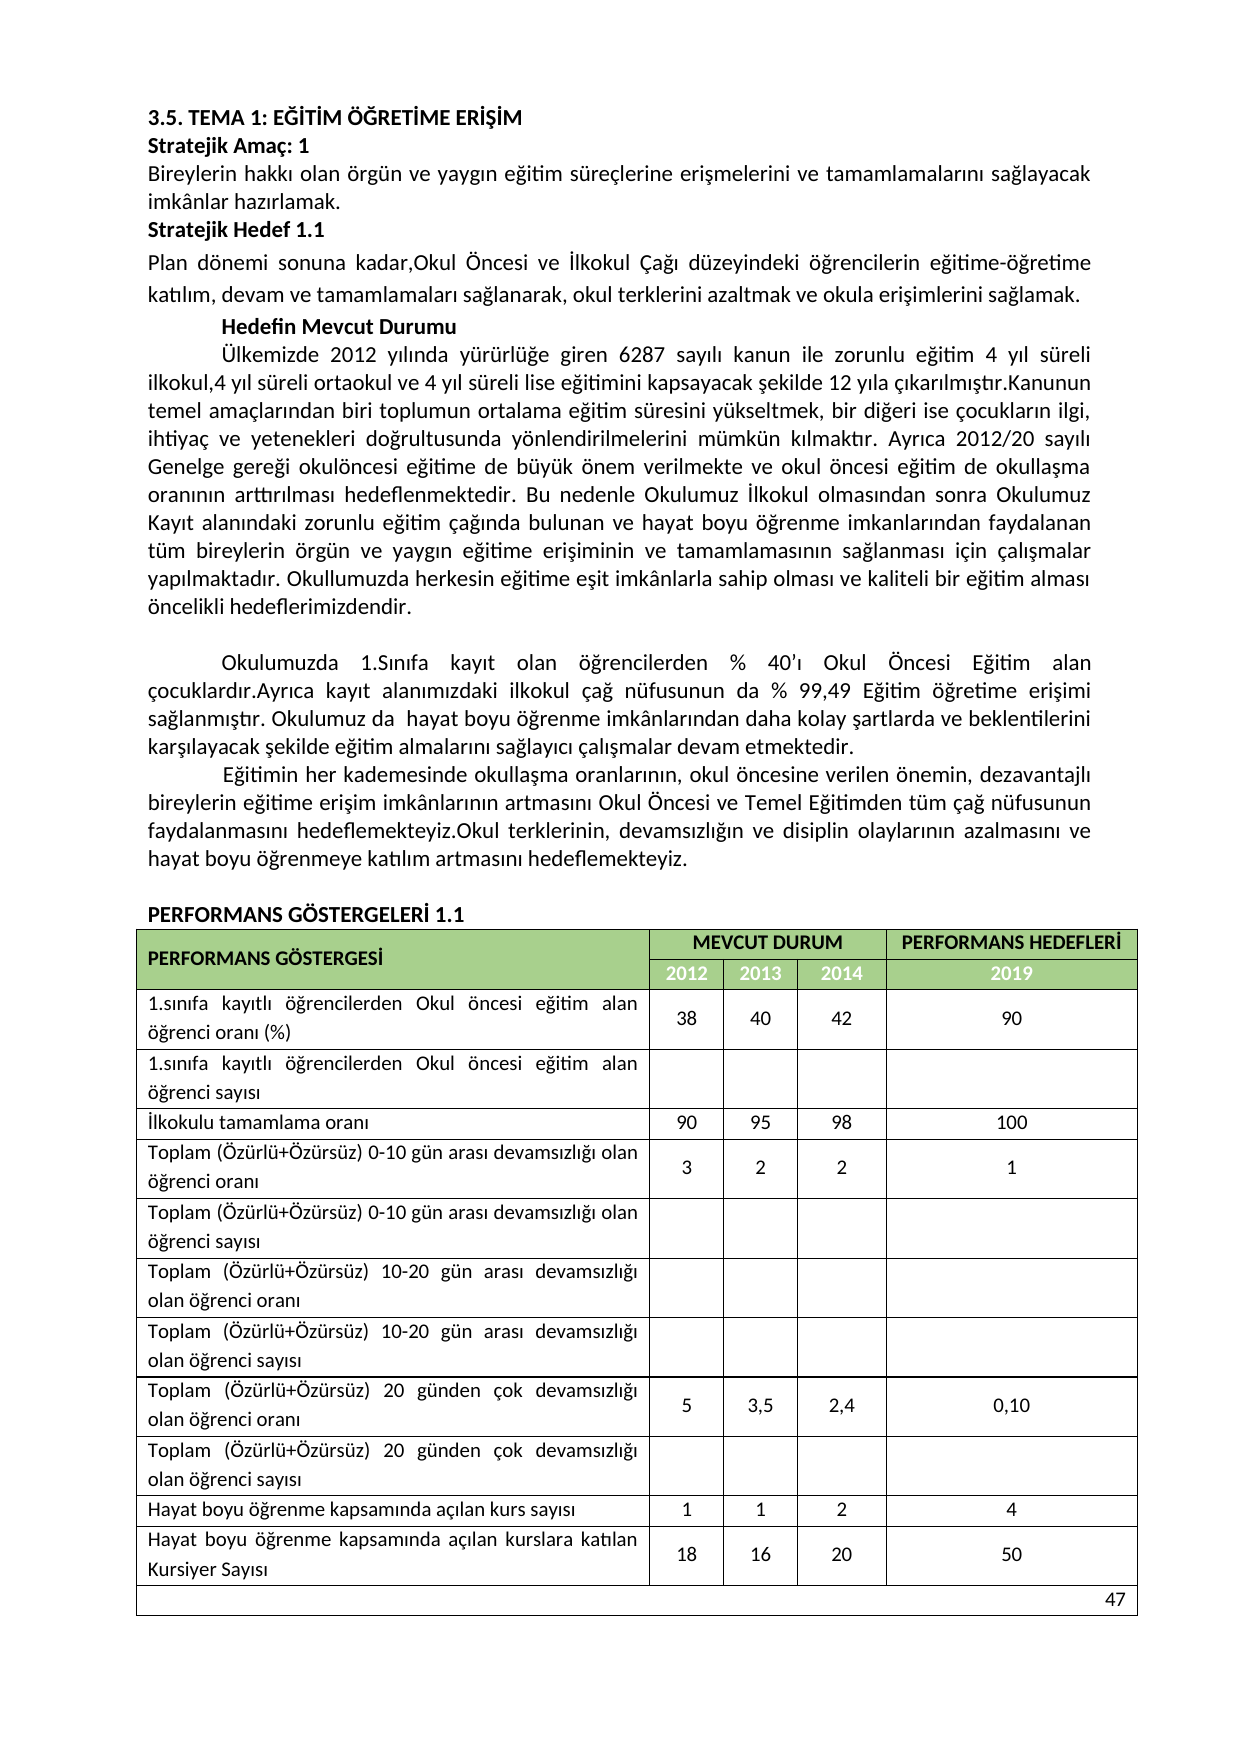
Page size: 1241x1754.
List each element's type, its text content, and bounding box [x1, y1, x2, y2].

table_cell 95 [724, 1109, 797, 1138]
table_cell [724, 1050, 797, 1108]
table_cell 16 [724, 1527, 797, 1585]
table_cell [650, 1437, 723, 1495]
table_cell Toplam (Özürlü+Özürsüz) 0-10 gün arası devamsızlığı olan öğrenci sayısı [137, 1199, 649, 1257]
table_cell İlkokulu tamamlama oranı [137, 1109, 649, 1138]
table_cell [724, 1437, 797, 1495]
table_header MEVCUT DURUM [650, 930, 886, 959]
table_cell [798, 1050, 886, 1108]
text Hedefin Mevcut Durumu [148, 312, 1093, 340]
table_cell 5 [650, 1378, 723, 1436]
table_cell [887, 1259, 1137, 1317]
table_cell 2012 [650, 960, 723, 989]
table_header PERFORMANS GÖSTERGESİ [137, 930, 649, 989]
table_cell 1 [650, 1496, 723, 1526]
table_cell 100 [887, 1109, 1137, 1138]
table_cell 1.sınıfa kayıtlı öğrencilerden Okul öncesi eğitim alan öğrenci oranı (%) [137, 990, 649, 1049]
table_cell Hayat boyu öğrenme kapsamında açılan kurs sayısı [137, 1496, 649, 1526]
table_cell 3 [650, 1140, 723, 1198]
table_cell 20 [798, 1527, 886, 1585]
table_cell [650, 1318, 723, 1376]
table_cell [724, 1199, 797, 1257]
table_header PERFORMANS HEDEFLERİ [887, 930, 1137, 959]
table_cell 2013 [724, 960, 797, 989]
table_cell [887, 1050, 1137, 1108]
table_cell [887, 1437, 1137, 1495]
text Bireylerin hakkı olan örgün ve yaygın eğitim süreçlerine erişmelerini ve tamamlamalarını sağlayacak imkânlar hazırlamak. [148, 159, 1093, 216]
table_cell Toplam (Özürlü+Özürsüz) 0-10 gün arası devamsızlığı olan öğrenci oranı [137, 1140, 649, 1198]
table_cell 2 [798, 1140, 886, 1198]
list Eğitimin her kademesinde okullaşma oranlarının, okul öncesine verilen önemin, dezavantajlı bireylerin eğitime erişim imkânlarının artmasını Okul Öncesi ve Temel Eğitimden tüm çağ nüfusunun faydalanmasını hedeflemekteyiz.Okul terklerinin, devamsızlığın ve disiplin olaylarının azalmasını ve hayat boyu öğrenmeye katılım artmasını hedeflemekteyiz. [148, 760, 1093, 872]
table_cell 90 [887, 990, 1137, 1049]
table_cell 2,4 [798, 1378, 886, 1436]
table_cell [650, 1050, 723, 1108]
table_cell Toplam (Özürlü+Özürsüz) 10-20 gün arası devamsızlığı olan öğrenci sayısı [137, 1318, 649, 1376]
table_cell 18 [650, 1527, 723, 1585]
table_cell 90 [650, 1109, 723, 1138]
table_cell 3,5 [724, 1378, 797, 1436]
table_cell 50 [887, 1527, 1137, 1585]
table_cell 47 [137, 1586, 1137, 1615]
table_cell 0,10 [887, 1378, 1137, 1436]
table_cell 2 [724, 1140, 797, 1198]
text Ülkemizde 2012 yılında yürürlüğe giren 6287 sayılı kanun ile zorunlu eğitim 4 yıl süreli ilkokul,4 yıl süreli ortaokul ve 4 yıl süreli lise eğitimini kapsayacak şekilde 12 yıla çıkarılmıştır.Kanunun temel amaçlarından biri toplumun ortalama eğitim süresini yükseltmek, bir diğeri ise çocukların ilgi, ihtiyaç ve yetenekleri doğrultusunda yönlendirilmelerini mümkün kılmaktır. Ayrıca 2012/20 sayılı Genelge gereği okulöncesi eğitime de büyük önem verilmekte ve okul öncesi eğitim de okullaşma oranının arttırılması hedeflenmektedir. Bu nedenle Okulumuz İlkokul olmasından sonra Okulumuz Kayıt alanındaki zorunlu eğitim çağında bulunan ve hayat boyu öğrenme imkanlarından faydalanan tüm bireylerin örgün ve yaygın eğitime erişiminin ve tamamlamasının sağlanması için çalışmalar yapılmaktadır. Okullumuzda herkesin eğitime eşit imkânlarla sahip olması ve kaliteli bir eğitim alması öncelikli hedeflerimizdendir. [148, 340, 1093, 620]
table_cell [887, 1318, 1137, 1376]
table_cell 38 [650, 990, 723, 1049]
table_cell 4 [887, 1496, 1137, 1526]
text Okulumuzda 1.Sınıfa kayıt olan öğrencilerden % 40’ı Okul Öncesi Eğitim alan çocuklardır.Ayrıca kayıt alanımızdaki ilkokul çağ nüfusunun da % 99,49 Eğitim öğretime erişimi sağlanmıştır. Okulumuz da hayat boyu öğrenme imkânlarından daha kolay şartlarda ve beklentilerini karşılayacak şekilde eğitim almalarını sağlayıcı çalışmalar devam etmektedir. [148, 648, 1093, 760]
subtitle Stratejik Amaç: 1 [148, 131, 1093, 159]
table_cell 98 [798, 1109, 886, 1138]
table_cell 2 [798, 1496, 886, 1526]
table_cell [724, 1259, 797, 1317]
table_cell 1 [724, 1496, 797, 1526]
list PERFORMANS GÖSTERGELERİ 1.1 [148, 901, 1093, 928]
table_cell 2014 [798, 960, 886, 989]
table_cell [798, 1199, 886, 1257]
table_cell [650, 1199, 723, 1257]
table_cell Toplam (Özürlü+Özürsüz) 10-20 gün arası devamsızlığı olan öğrenci oranı [137, 1259, 649, 1317]
table_cell [887, 1199, 1137, 1257]
table_cell 1.sınıfa kayıtlı öğrencilerden Okul öncesi eğitim alan öğrenci sayısı [137, 1050, 649, 1108]
table_cell [798, 1259, 886, 1317]
table_cell Hayat boyu öğrenme kapsamında açılan kurslara katılan Kursiyer Sayısı [137, 1527, 649, 1585]
text Plan dönemi sonuna kadar,Okul Öncesi ve İlkokul Çağı düzeyindeki öğrencilerin eğitime-öğretime katılım, devam ve tamamlamaları sağlanarak, okul terklerini azaltmak ve okula erişimlerini sağlamak. [148, 248, 1093, 308]
table_cell 42 [798, 990, 886, 1049]
table_cell 1 [887, 1140, 1137, 1198]
table_cell 2019 [887, 960, 1137, 989]
table_cell [798, 1318, 886, 1376]
table_cell Toplam (Özürlü+Özürsüz) 20 günden çok devamsızlığı olan öğrenci oranı [137, 1378, 649, 1436]
table_cell 40 [724, 990, 797, 1049]
table_cell Toplam (Özürlü+Özürsüz) 20 günden çok devamsızlığı olan öğrenci sayısı [137, 1437, 649, 1495]
subtitle Stratejik Hedef 1.1 [148, 216, 1093, 243]
subtitle 3.5. TEMA 1: EĞİTİM ÖĞRETİME ERİŞİM [148, 103, 1093, 131]
table_cell [650, 1259, 723, 1317]
table_cell [798, 1437, 886, 1495]
table_cell [724, 1318, 797, 1376]
